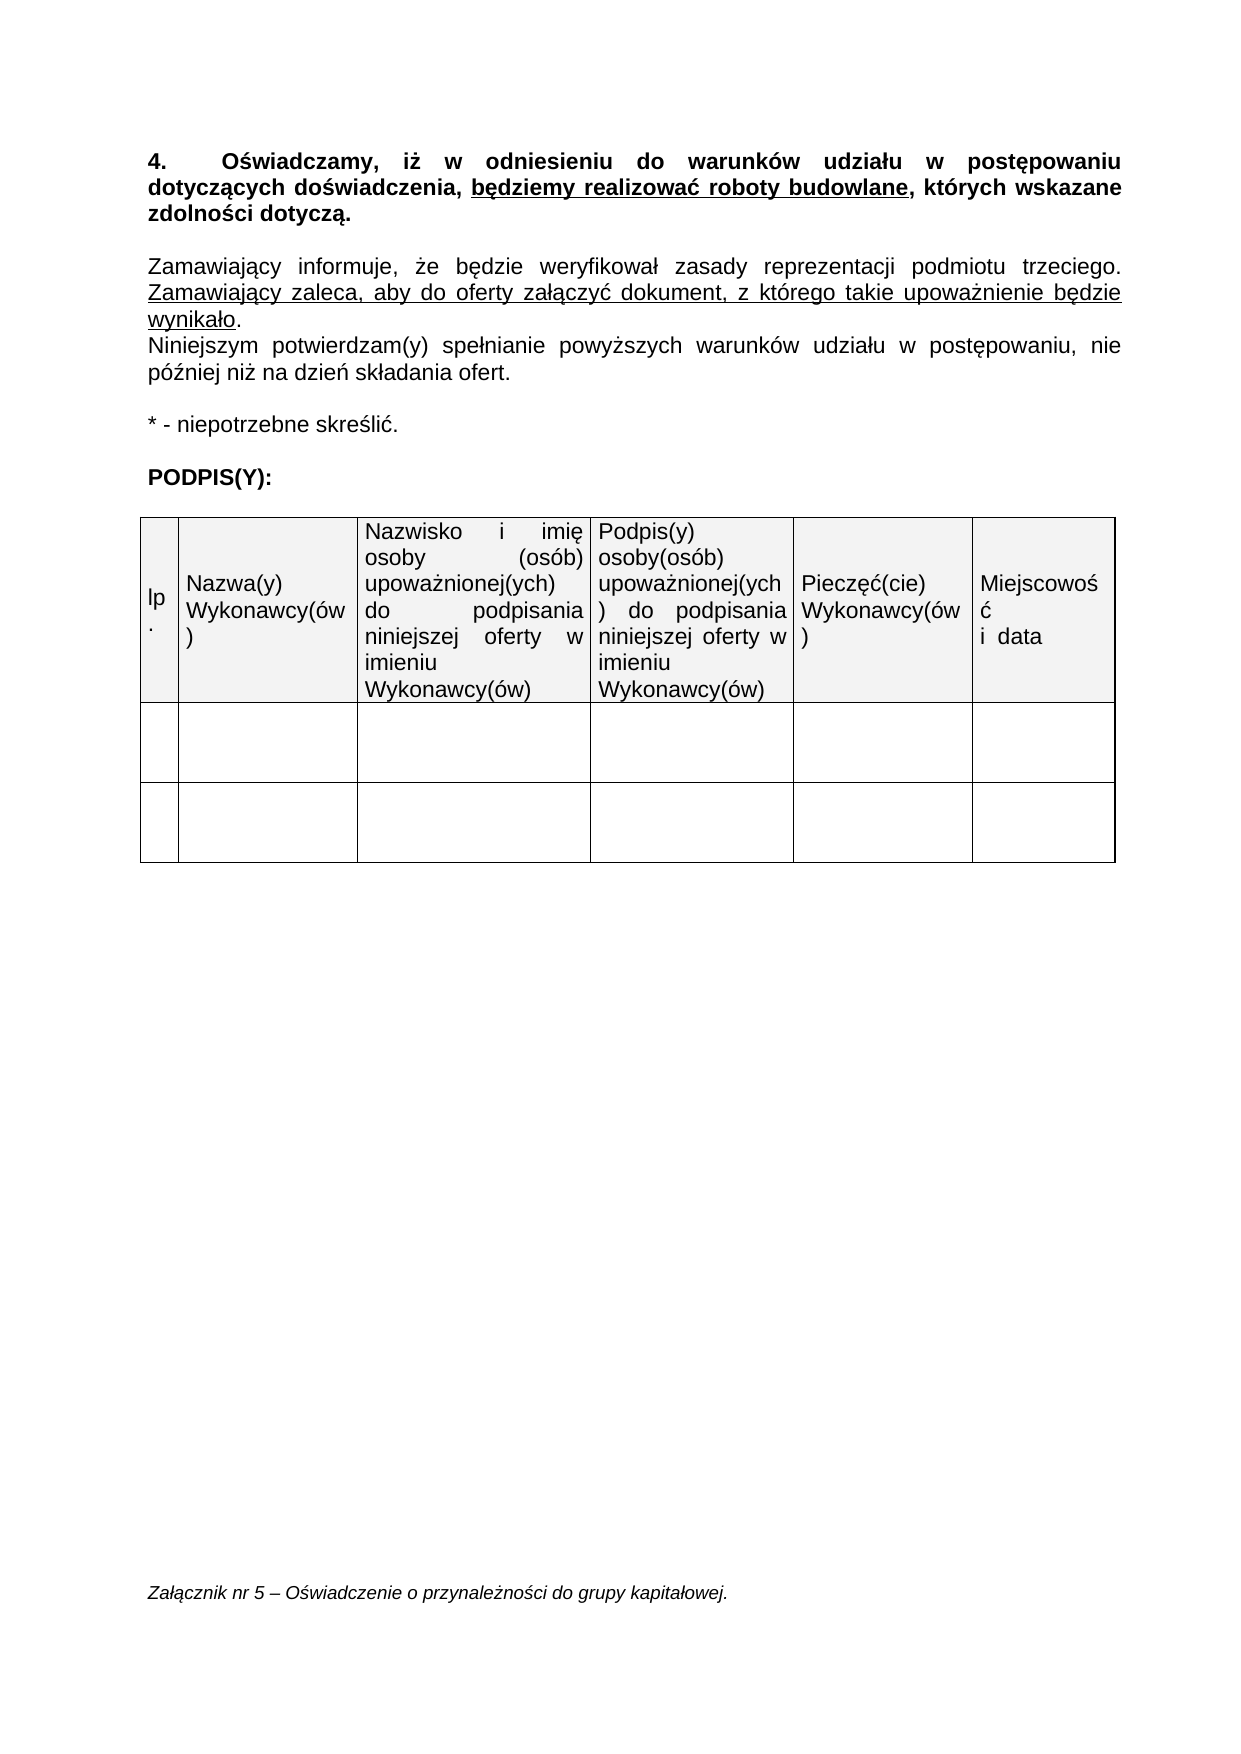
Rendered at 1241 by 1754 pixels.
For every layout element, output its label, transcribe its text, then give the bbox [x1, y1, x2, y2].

list Oświadczamy, iż w odniesieniu do warunków udziału w postępowaniu dotyczących doświadczenia, będziemy realizować roboty budowlane, których wskazane zdolności dotyczą. [148, 148, 1122, 227]
table_header Nazwisko i imię osoby (osób) upoważnionej(ych) do podpisania niniejszej oferty w imieniu Wykonawcy(ów) [358, 518, 590, 702]
table_header Nazwa(y) Wykonawcy(ów) [179, 518, 357, 702]
text Niniejszym potwierdzam(y) spełnianie powyższych warunków udziału w postępowaniu, nie później niż na dzień składania ofert. [148, 332, 1122, 385]
table_cell [794, 703, 972, 782]
table_cell [973, 703, 1114, 782]
table_header Podpis(y) osoby(osób) upoważnionej(ych) do podpisania niniejszej oferty w imieniu Wykonawcy(ów) [591, 518, 793, 702]
text PODPIS(Y): [148, 464, 1122, 490]
table_cell [179, 783, 357, 862]
table_header Pieczęć(cie) Wykonawcy(ów) [794, 518, 972, 702]
table_cell [358, 783, 590, 862]
text Zamawiający informuje, że będzie weryfikował zasady reprezentacji podmiotu trzeciego. Zamawiający zaleca, aby do oferty załączyć dokument, z którego takie upoważnienie będzie wynikało. [148, 253, 1122, 302]
table_cell [358, 703, 590, 782]
text * - niepotrzebne skreślić. [148, 411, 1122, 437]
text Zamawiający informuje, że będzie weryfikował zasady reprezentacji podmiotu trzeciego. Zamawiający zaleca, aby do oferty załączyć dokument, z którego takie upoważnienie będzie wynikało. [148, 303, 1122, 332]
table_cell [141, 703, 178, 782]
table_cell [794, 783, 972, 862]
text Załącznik nr 5 – Oświadczenie o przynależności do grupy kapitałowej. [148, 1582, 1122, 1604]
table_cell [591, 703, 793, 782]
table_header Miejscowość i data [973, 518, 1114, 702]
table_cell [591, 783, 793, 862]
table_cell [141, 783, 178, 862]
table_cell [179, 703, 357, 782]
table_header lp. [141, 518, 178, 702]
table_cell [973, 783, 1114, 862]
